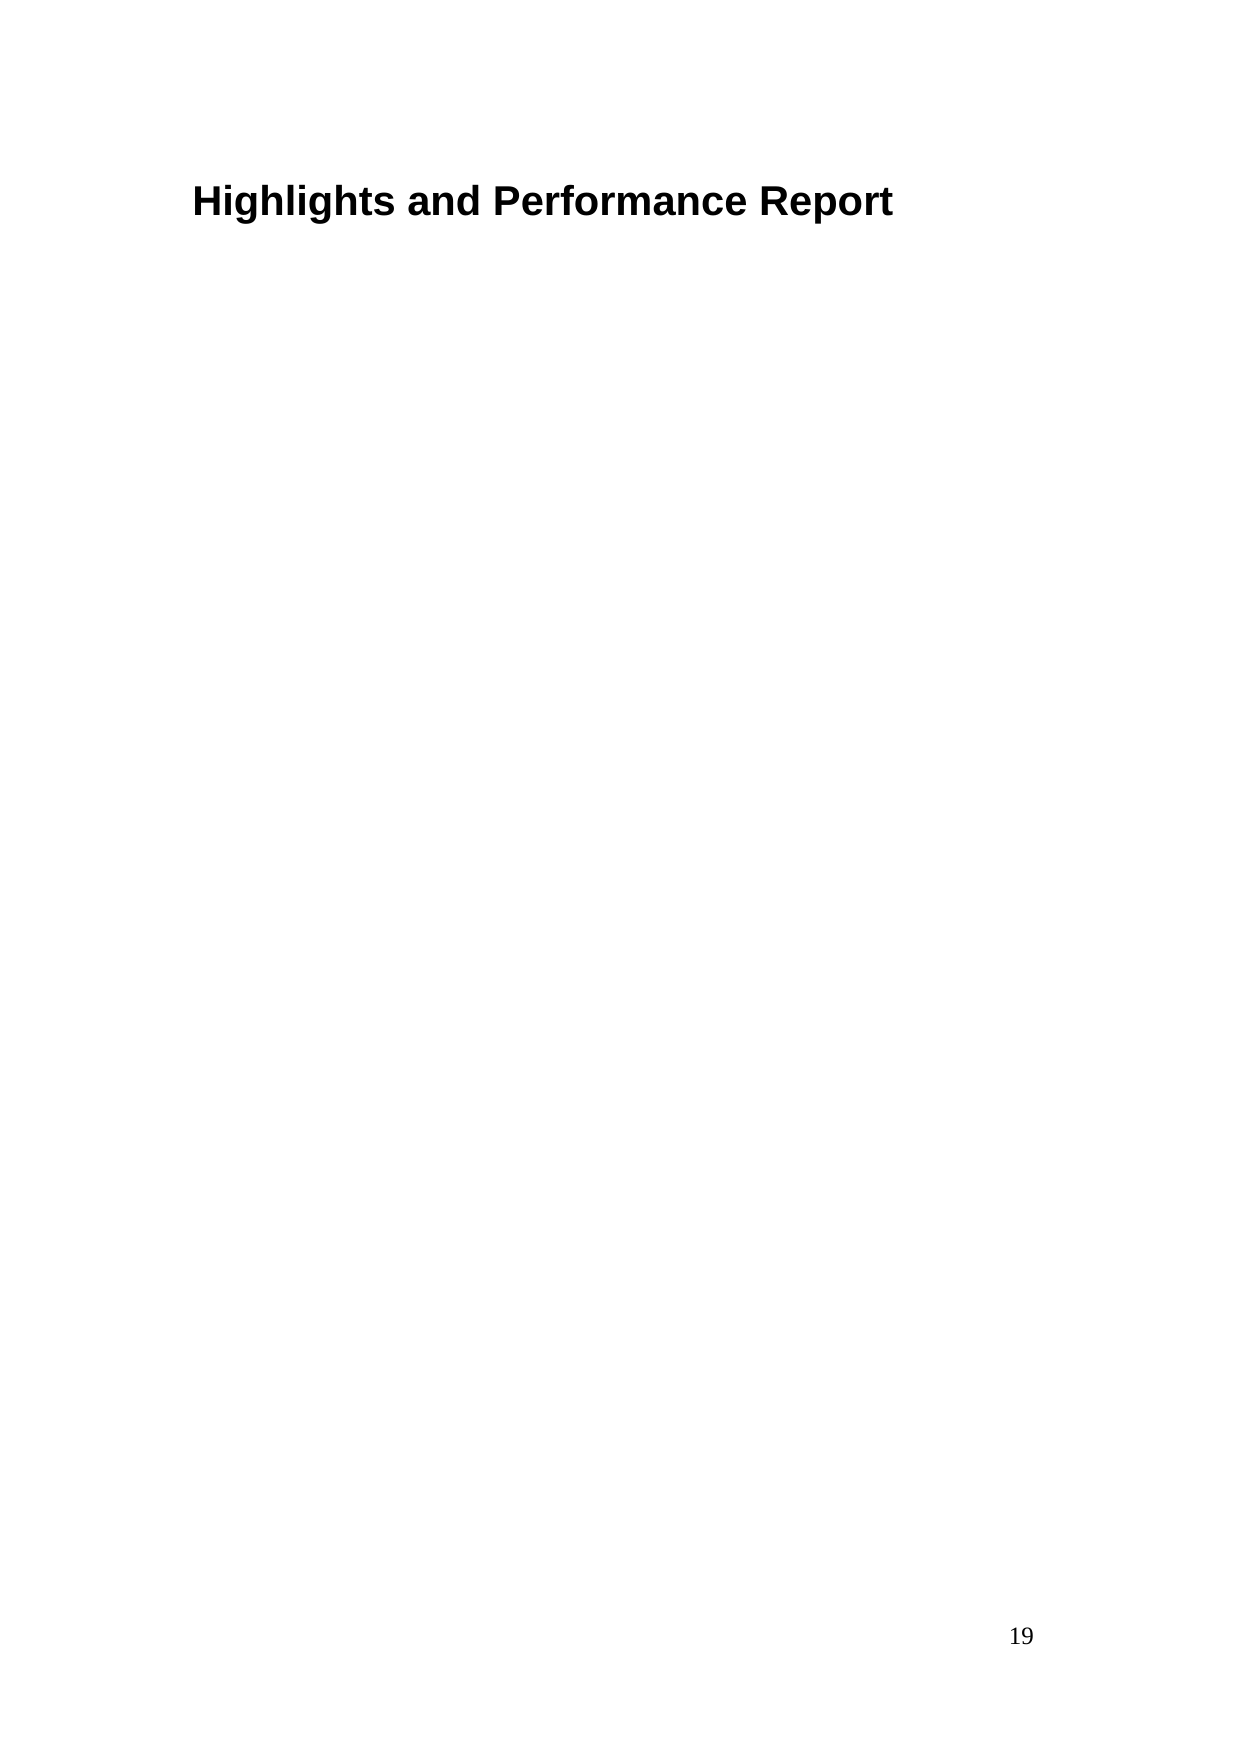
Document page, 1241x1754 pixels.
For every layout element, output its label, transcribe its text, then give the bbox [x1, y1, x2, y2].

title Highlights and Performance Report [192, 176, 1034, 224]
